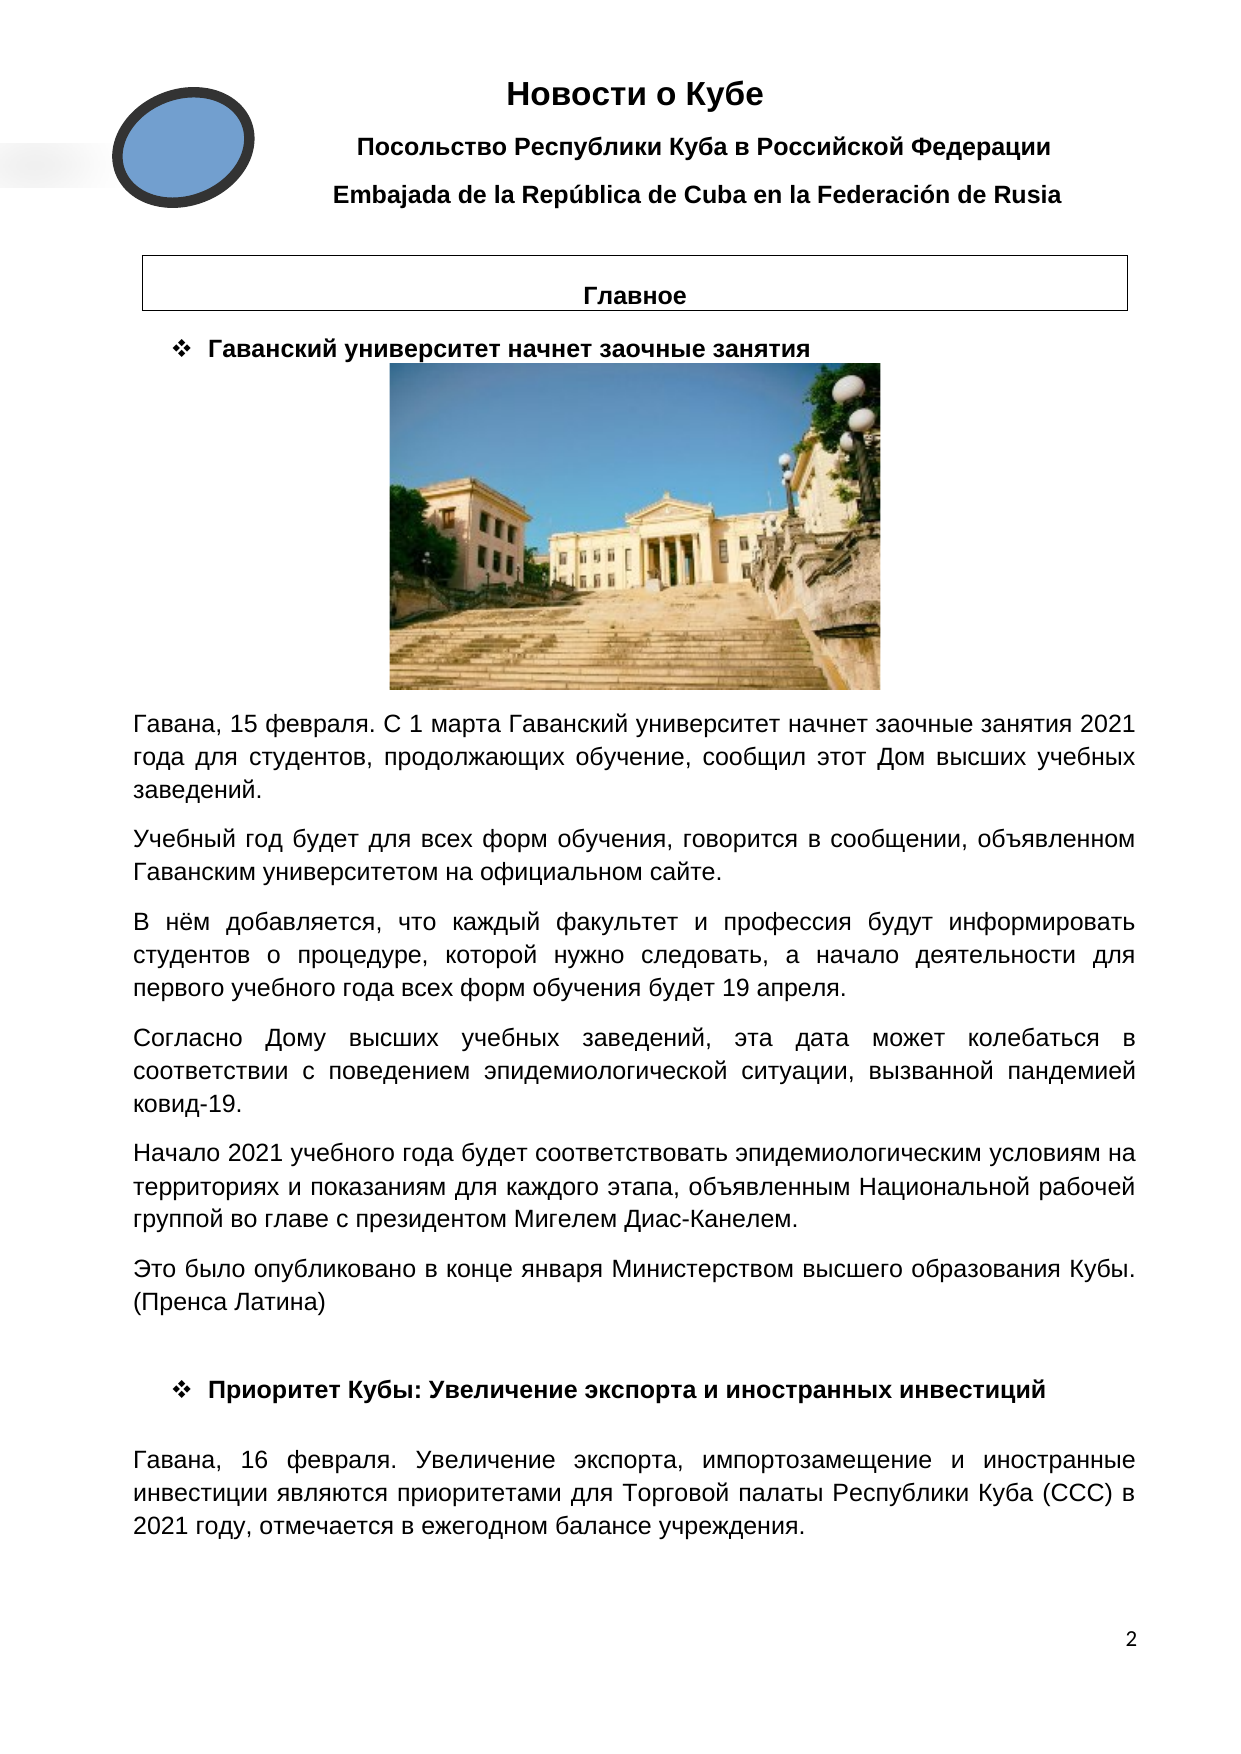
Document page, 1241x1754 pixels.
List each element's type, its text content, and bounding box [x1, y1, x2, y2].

text Это было опубликовано в конце января Министерством высшего образования Кубы. (Пренса Латина) [133, 1254, 1137, 1316]
text Гавана, 16 февраля. Увеличение экспорта, импортозамещение и иностранные инвестиции являются приоритетами для Торговой палаты Республики Куба (CCC) в 2021 году, отмечается в ежегодном балансе учреждения. [133, 1445, 1137, 1540]
text Гавана, 15 февраля. С 1 марта Гаванский университет начнет заочные занятия 2021 года для студентов, продолжающих обучение, сообщил этот Дом высших учебных заведений. [133, 708, 1137, 803]
picture [389, 363, 881, 690]
table_header Главное [143, 256, 1127, 310]
text В нём добавляется, что каждый факультет и профессия будут информировать студентов о процедуре, которой нужно следовать, а начало деятельности для первого учебного года всех форм обучения будет 19 апреля. [133, 907, 1137, 1002]
text Учебный год будет для всех форм обучения, говорится в сообщении, объявленном Гаванским университетом на официальном сайте. [133, 824, 1137, 886]
subtitle Приоритет Кубы: Увеличение экспорта и иностранных инвестиций [170, 1376, 1137, 1404]
text Согласно Дому высших учебных заведений, эта дата может колебаться в соответствии с поведением эпидемиологической ситуации, вызванной пандемией ковид-19. [133, 1023, 1137, 1117]
subtitle Гаванский университет начнет заочные занятия [170, 334, 1137, 363]
text Начало 2021 учебного года будет соответствовать эпидемиологическим условиям на территориях и показаниям для каждого этапа, объявленным Национальной рабочей группой во главе с президентом Мигелем Диас-Канелем. [133, 1138, 1137, 1233]
